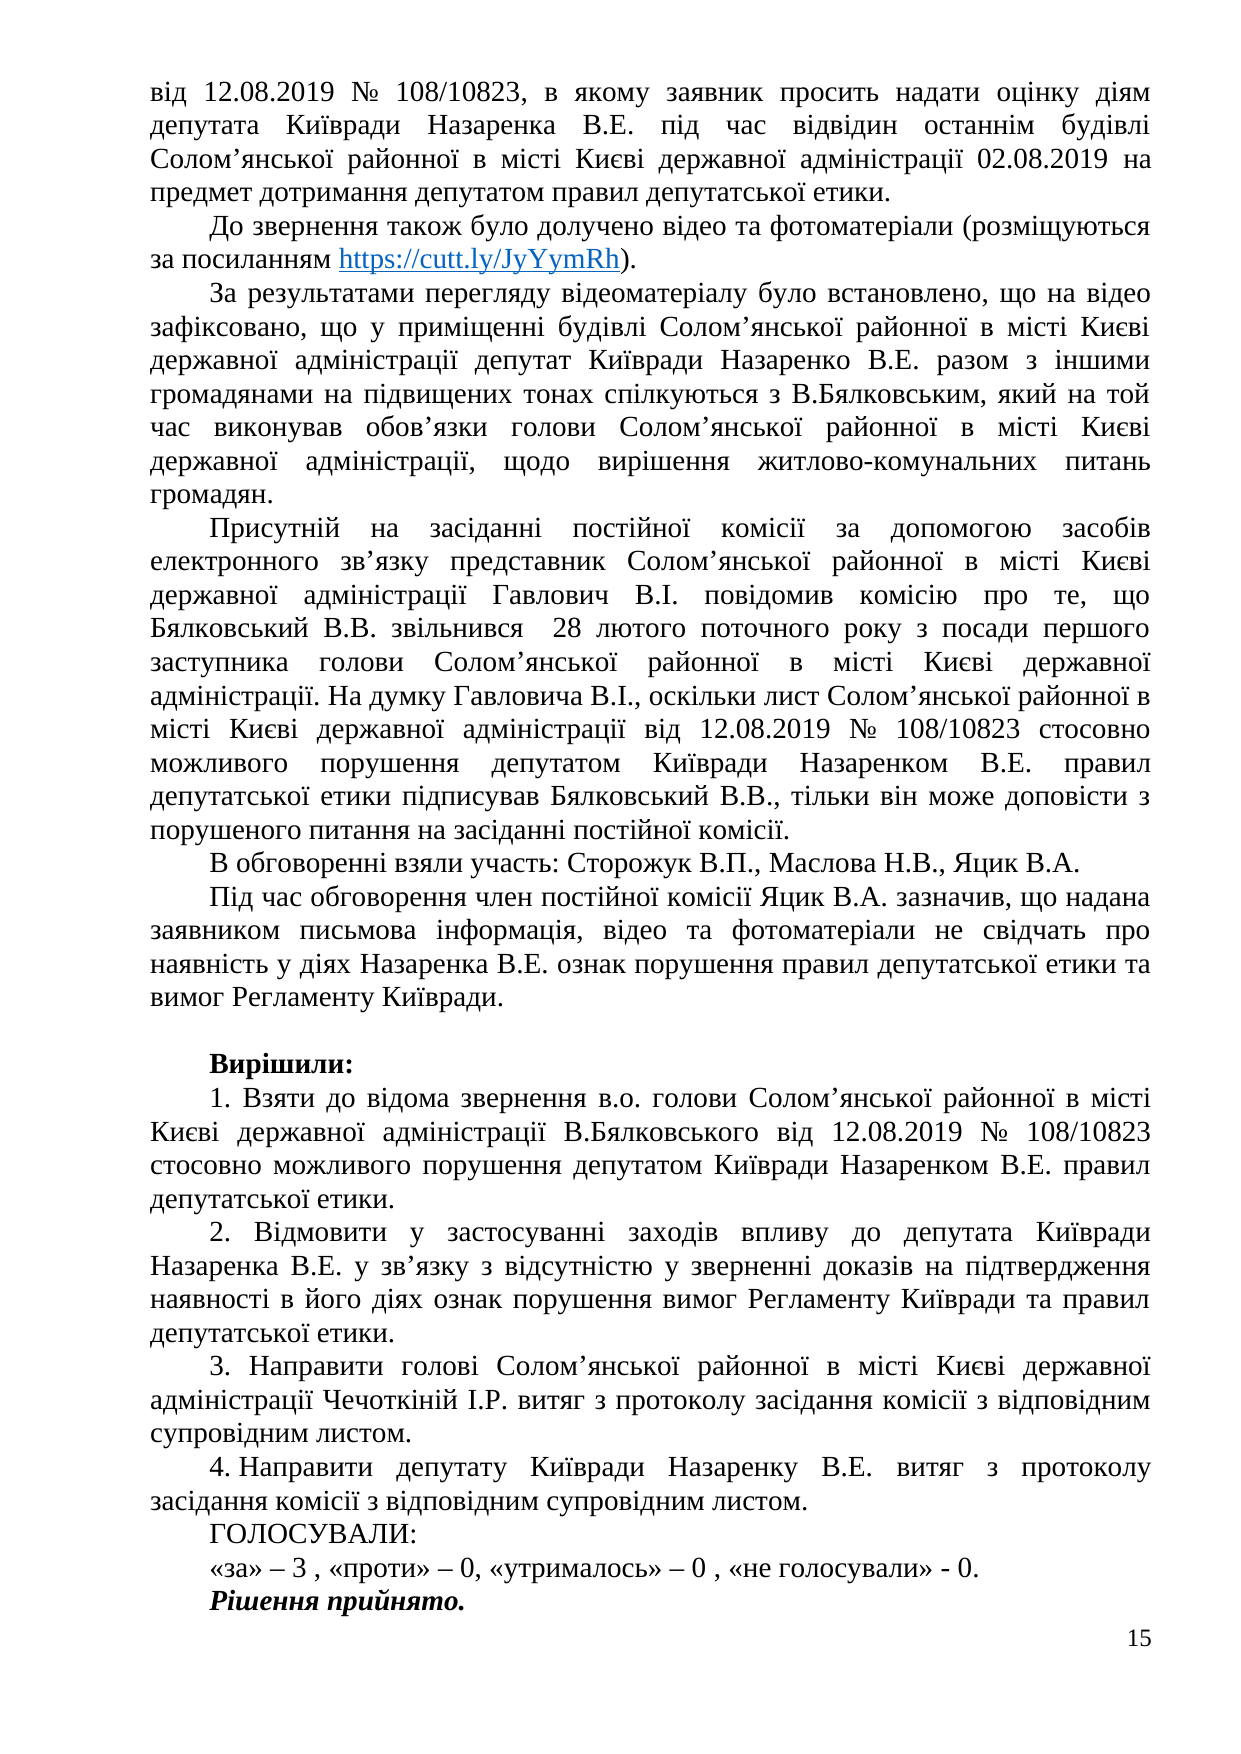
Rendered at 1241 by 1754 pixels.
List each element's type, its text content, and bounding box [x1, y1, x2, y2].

text Присутній на засіданні постійної комісії за допомогою засобів електронного зв’язку представник Солом’янської районної в місті Києві державної адміністрації Гавлович В.І. повідомив комісію про те, що Бялковський В.В. звільнився 28 лютого поточного року з посади першого заступника голови Солом’янської районної в місті Києві державної адміністрації. На думку Гавловича В.І., оскільки лист Солом’янської районної в місті Києві державної адміністрації від 12.08.2019 № 108/10823 стосовно можливого порушення депутатом Київради Назаренком В.Е. правил депутатської етики підписував Бялковський В.В., тільки він може доповісти з порушеного питання на засіданні постійної комісії. [150, 510, 1152, 845]
text Під час обговорення член постійної комісії Яцик В.А. зазначив, що надана заявником письмова інформація, відео та фотоматеріали не свідчать про наявність у діях Назаренка В.Е. ознак порушення правил депутатської етики та вимог Регламенту Київради. [150, 879, 1152, 1013]
text За результатами перегляду відеоматеріалу було встановлено, що на відео зафіксовано, що у приміщенні будівлі Солом’янської районної в місті Києві державної адміністрації депутат Київради Назаренко В.Е. разом з іншими громадянами на підвищених тонах спілкуються з В.Бялковським, який на той час виконував обов’язки голови Солом’янської районної в місті Києві державної адміністрації, щодо вирішення житлово-комунальних питань громадян. [150, 275, 1152, 510]
text 2. Відмовити у застосуванні заходів впливу до депутата Київради Назаренка В.Е. у зв’язку з відсутністю у зверненні доказів на підтвердження наявності в його діях ознак порушення вимог Регламенту Київради та правил депутатської етики. [150, 1214, 1152, 1348]
text 4. Направити депутату Київради Назаренку В.Е. витяг з протоколу засідання комісії з відповідним супровідним листом. [150, 1449, 1152, 1516]
text ГОЛОСУВАЛИ: [150, 1516, 1152, 1550]
text 3. Направити голові Солом’янської районної в місті Києві державної адміністрації Чечоткіній І.Р. витяг з протоколу засідання комісії з відповідним супровідним листом. [150, 1348, 1152, 1449]
text «за» – 3 , «проти» – 0, «утрималось» – 0 , «не голосували» - 0. [150, 1550, 1152, 1583]
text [150, 74, 1152, 208]
text 1. Взяти до відома звернення в.о. голови Солом’янської районної в місті Києві державної адміністрації В.Бялковського від 12.08.2019 № 108/10823 стосовно можливого порушення депутатом Київради Назаренком В.Е. правил депутатської етики. [150, 1080, 1152, 1214]
text Рішення прийнято. [150, 1583, 1152, 1617]
text Вирішили: [150, 1047, 1152, 1080]
text В обговоренні взяли участь: Сторожук В.П., Маслова Н.В., Яцик В.А. [150, 845, 1152, 879]
text До звернення також було долучено відео та фотоматеріали (розміщуються за посиланням https://cutt.ly/JyYymRh). [150, 208, 1152, 275]
